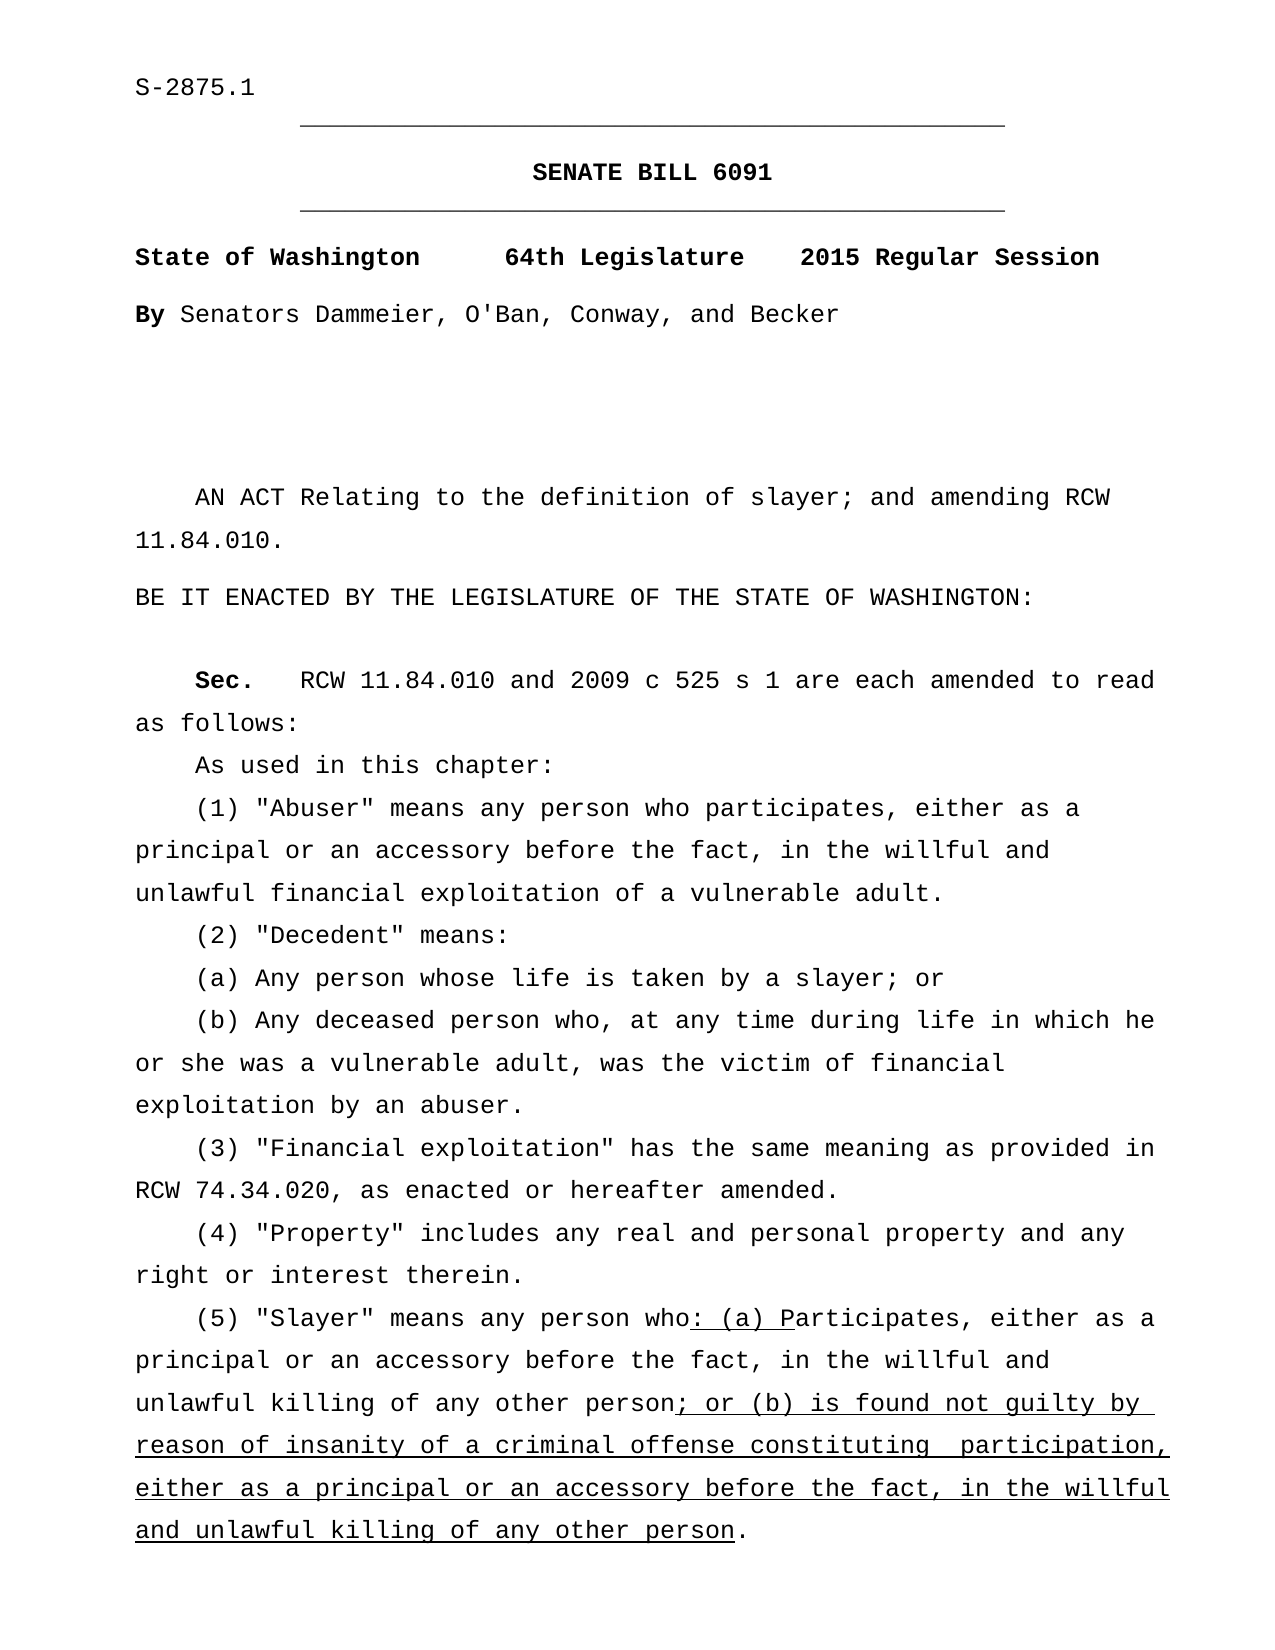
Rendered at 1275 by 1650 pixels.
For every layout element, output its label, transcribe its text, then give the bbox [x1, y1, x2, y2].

text _______________________________________________ [135, 103, 1170, 132]
text (a) Any person whose life is taken by a slayer; or [135, 952, 1170, 995]
text _______________________________________________ [135, 188, 1170, 217]
text AN ACT Relating to the definition of slayer; and amending RCW 11.84.010. [135, 472, 1170, 557]
text State of Washington 64th Legislature 2015 Regular Session [135, 245, 1170, 273]
text As used in this chapter: [135, 740, 1170, 782]
text (2) "Decedent" means: [135, 910, 1170, 952]
text (5) "Slayer" means any person who: (a) Participates, either as a principal or an accessory before the fact, in the willful and unlawful killing of any other person; or (b) is found not guilty by reason of insanity of a criminal offense constituting participation, either as a principal or an accessory before the fact, in the willful and unlawful killing of any other person. [135, 1500, 1170, 1547]
text SENATE BILL 6091 [135, 160, 1170, 188]
text (3) "Financial exploitation" has the same meaning as provided in RCW 74.34.020, as enacted or hereafter amended. [135, 1122, 1170, 1207]
text (5) "Slayer" means any person who: (a) Participates, either as a principal or an accessory before the fact, in the willful and unlawful killing of any other person; or (b) is found not guilty by reason of insanity of a criminal offense constituting participation, either as a principal or an accessory before the fact, in the willful and unlawful killing of any other person. [135, 1458, 1170, 1499]
text BE IT ENACTED BY THE LEGISLATURE OF THE STATE OF WASHINGTON: [135, 585, 1170, 613]
text (b) Any deceased person who, at any time during life in which he or she was a vulnerable adult, was the victim of financial exploitation by an abuser. [135, 995, 1170, 1122]
text (1) "Abuser" means any person who participates, either as a principal or an accessory before the fact, in the willful and unlawful financial exploitation of a vulnerable adult. [135, 782, 1170, 910]
text By Senators Dammeier, O'Ban, Conway, and Becker [135, 302, 1170, 330]
text (4) "Property" includes any real and personal property and any right or interest therein. [135, 1207, 1170, 1292]
text (5) "Slayer" means any person who: (a) Participates, either as a principal or an accessory before the fact, in the willful and unlawful killing of any other person; or (b) is found not guilty by reason of insanity of a criminal offense constituting participation, either as a principal or an accessory before the fact, in the willful and unlawful killing of any other person. [135, 1292, 1170, 1456]
text Sec. RCW 11.84.010 and 2009 c 525 s 1 are each amended to read as follows: [135, 655, 1170, 740]
text S-2875.1 [135, 75, 1170, 103]
